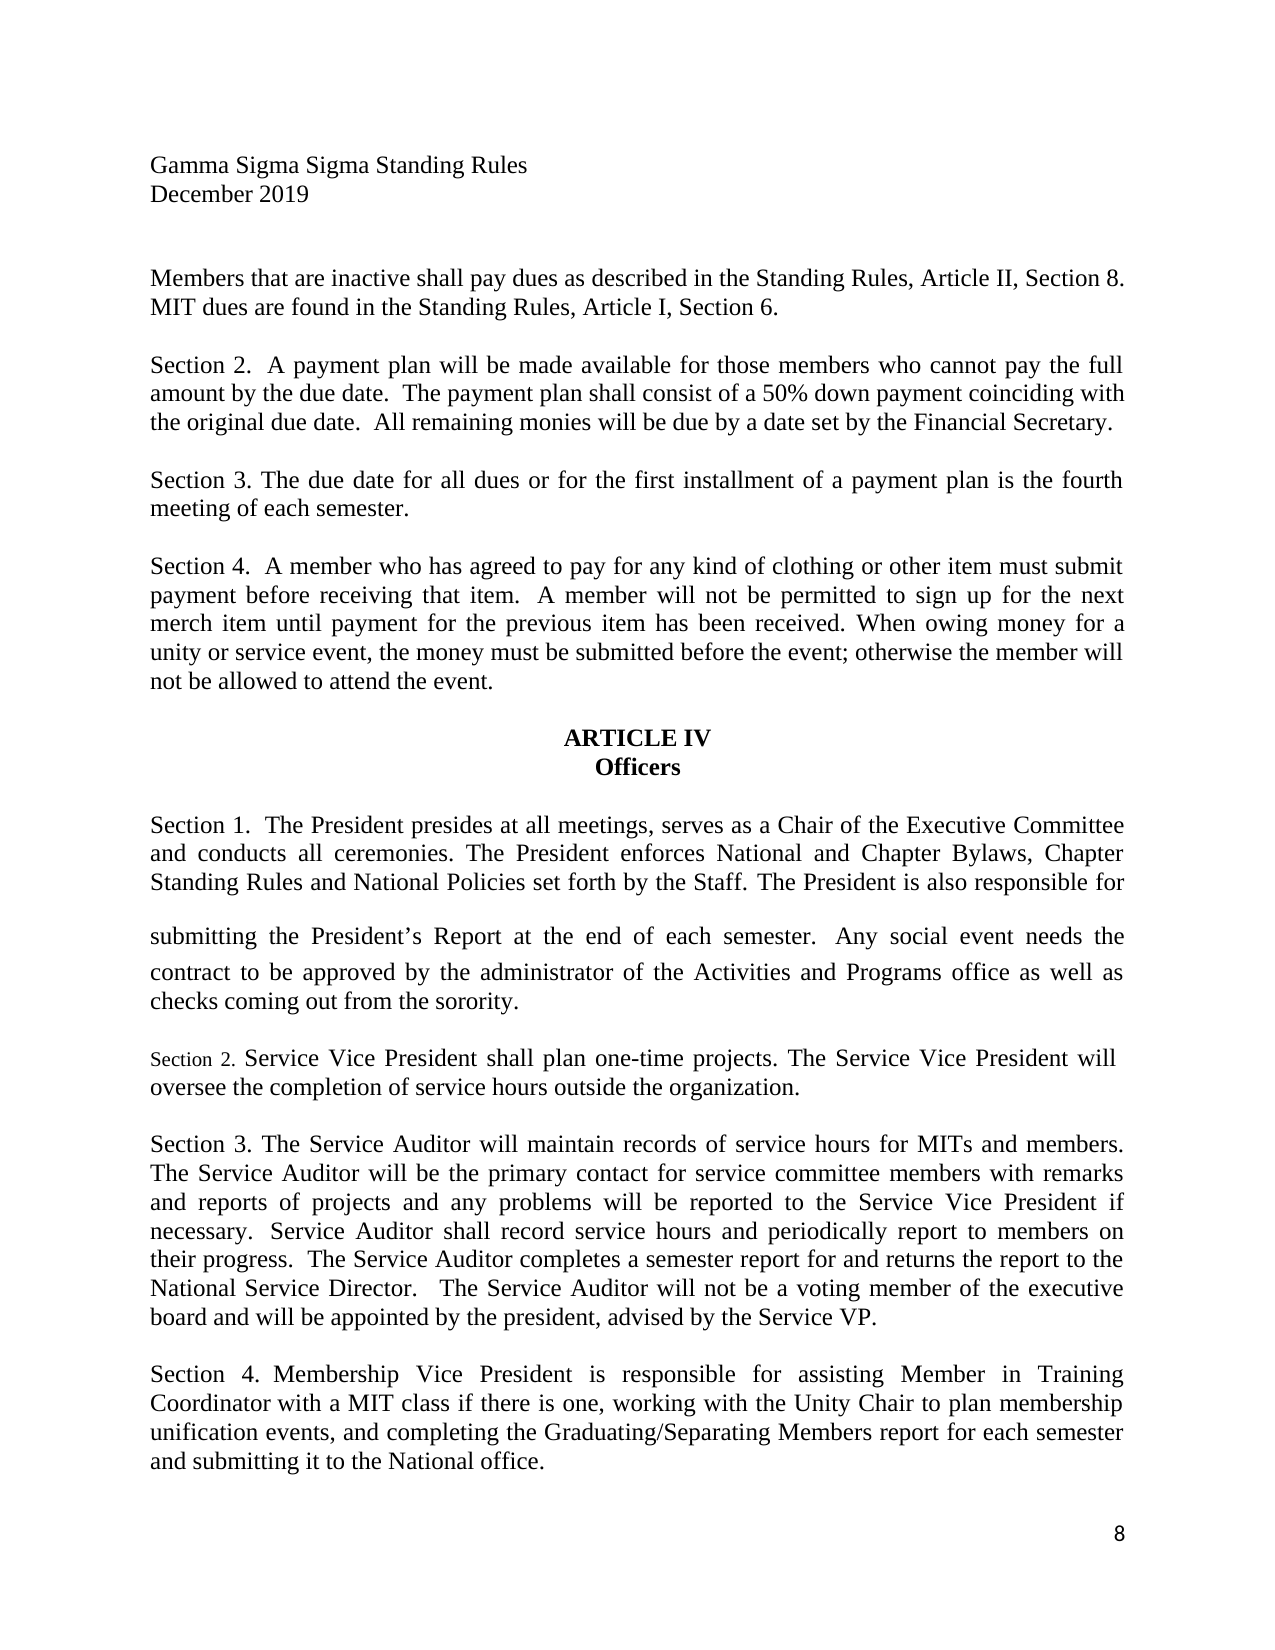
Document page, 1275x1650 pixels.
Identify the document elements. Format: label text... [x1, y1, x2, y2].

text Section 3. The Service Auditor will maintain records of service hours for MITs and members. The Service Auditor will be the primary contact for service committee members with remarks and reports of projects and any problems will be reported to the Service Vice President if necessary. Service Auditor shall record service hours and periodically report to members on their progress. The Service Auditor completes a semester report for and returns the report to the National Service Director. The Service Auditor will not be a voting member of the executive board and will be appointed by the president, advised by the Service VP. [150, 1129, 1125, 1331]
text Section 2. Service Vice President shall plan one-time projects. The Service Vice President will oversee the completion of service hours outside the organization. [150, 1043, 1117, 1101]
text Section 3. The due date for all dues or for the first installment of a payment plan is the fourth meeting of each semester. [150, 465, 1125, 522]
text Section 1. The President presides at all meetings, serves as a Chair of the Executive Committee and conducts all ceremonies. The President enforces National and Chapter Bylaws, Chapter Standing Rules and National Policies set forth by the Staff. The President is also responsible for submitting the President’s Report at the end of each semester. Any social event needs the contract to be approved by the administrator of the Activities and Programs office as well as checks coming out from the sorority. [150, 810, 1125, 1014]
text ARTICLE IV [150, 723, 1125, 752]
text MIT dues are found in the Standing Rules, Article I, Section 6. [150, 292, 1220, 321]
text Members that are inactive shall pay dues as described in the Standing Rules, Article II, Section 8. [150, 263, 1220, 292]
text Section 4. A member who has agreed to pay for any kind of clothing or other item must submit payment before receiving that item. A member will not be permitted to sign up for the next merch item until payment for the previous item has been received. When owing money for a unity or service event, the money must be submitted before the event; otherwise the member will not be allowed to attend the event. [150, 551, 1125, 695]
text Officers [150, 752, 1125, 781]
text Section 4. Membership Vice President is responsible for assisting Member in Training Coordinator with a MIT class if there is one, working with the Unity Chair to plan membership unification events, and completing the Graduating/Separating Members report for each semester and submitting it to the National office. [150, 1359, 1125, 1474]
text Section 2. A payment plan will be made available for those members who cannot pay the full amount by the due date. The payment plan shall consist of a 50% down payment coinciding with the original due date. All remaining monies will be due by a date set by the Financial Secretary. [150, 350, 1125, 436]
